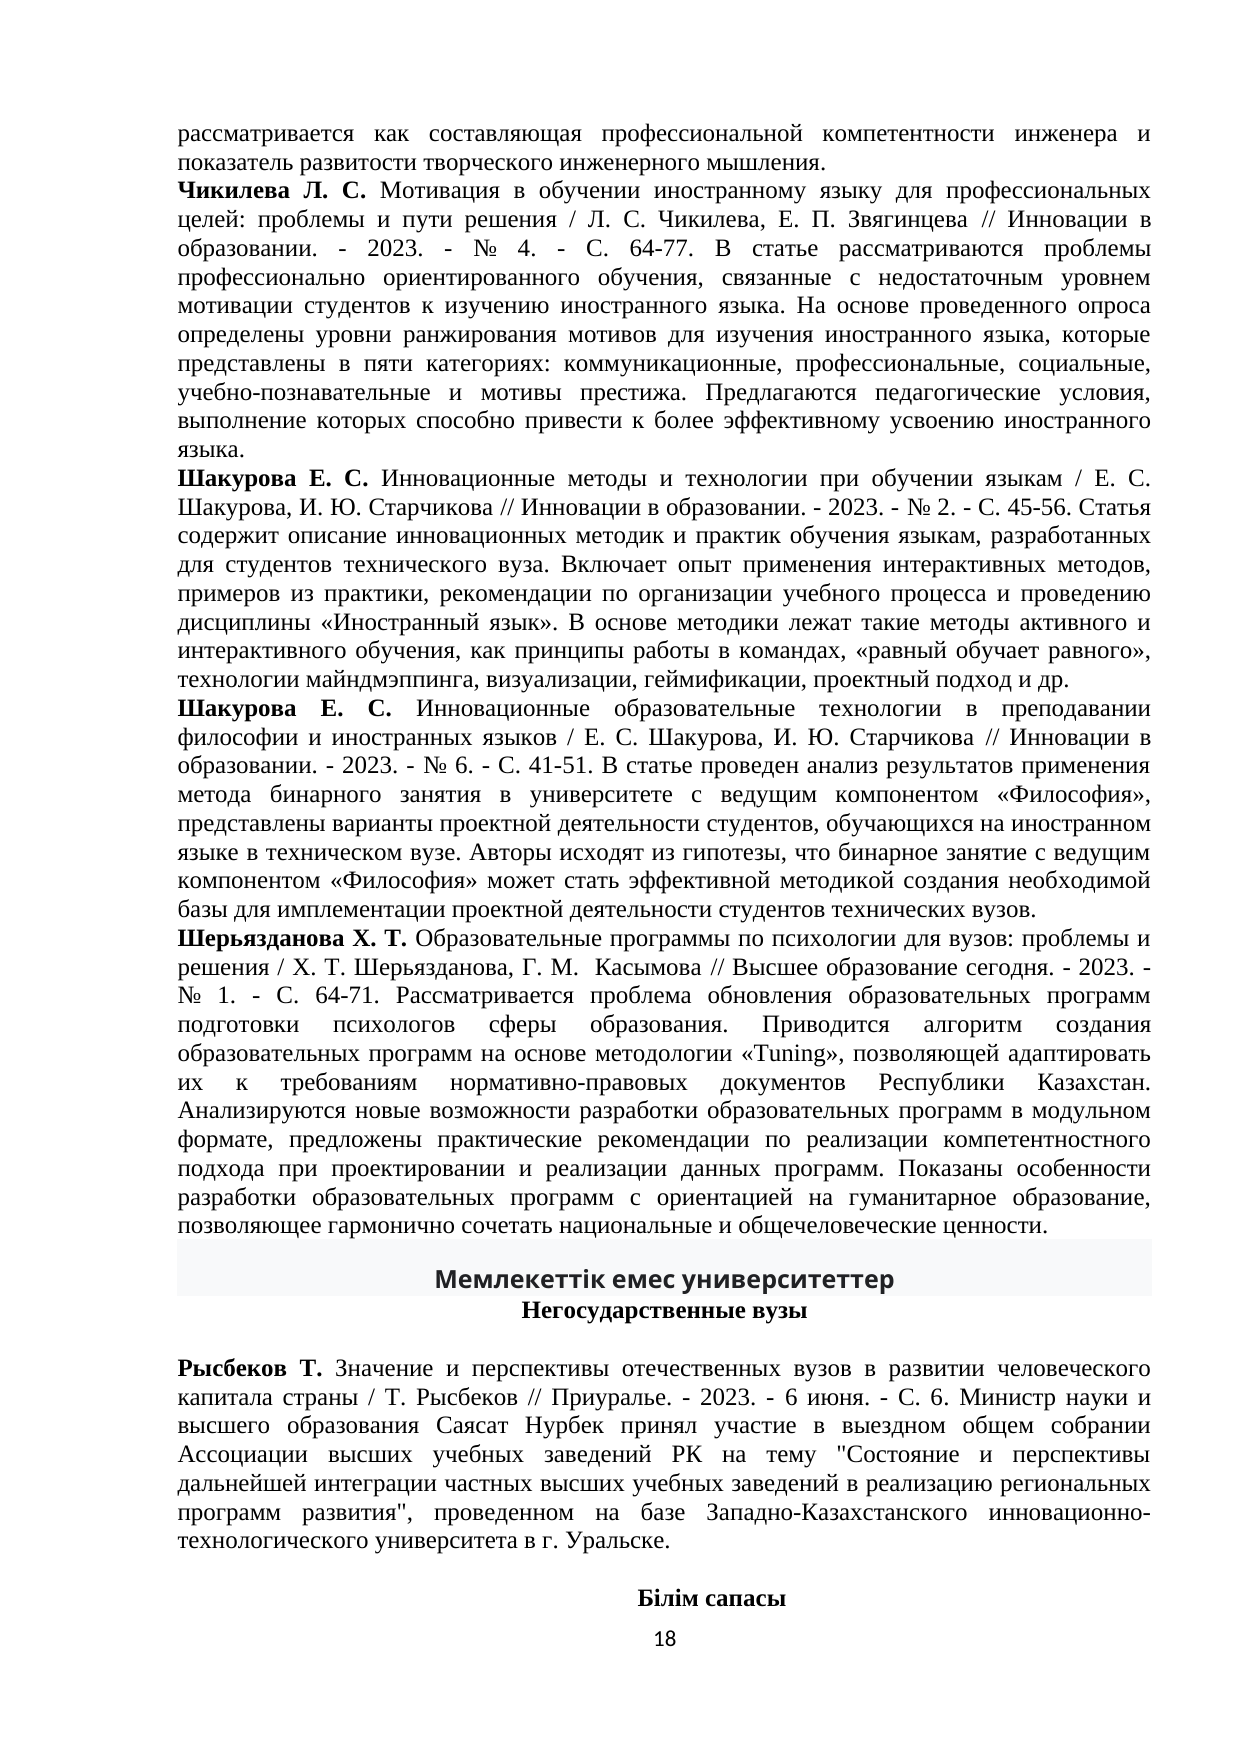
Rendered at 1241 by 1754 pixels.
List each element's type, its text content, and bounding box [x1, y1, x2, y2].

text Рысбеков Т. Значение и перспективы отечественных вузов в развитии человеческого капитала страны / Т. Рысбеков // Приуралье. - 2023. - 6 июня. - С. 6. Министр науки и высшего образования Саясат Нурбек принял участие в выездном общем собрании Ассоциации высших учебных заведений РК на тему "Состояние и перспективы дальнейшей интеграции частных высших учебных заведений в реализацию региональных программ развития", проведенном на базе Западно-Казахстанского инновационно-технологического университета в г. Уральске. [177, 1353, 1152, 1554]
text Чикилева Л. С. Мотивация в обучении иностранному языку для профессиональных целей: проблемы и пути решения / Л. С. Чикилева, Е. П. Звягинцева // Инновации в образовании. - 2023. - № 4. - С. 64-77. В статье рассматриваются проблемы профессионально ориентированного обучения, связанные с недостаточным уровнем мотивации студентов к изучению иностранного языка. На основе проведенного опроса определены уровни ранжирования мотивов для изучения иностранного языка, которые представлены в пяти категориях: коммуникационные, профессиональные, социальные, учебно-познавательные и мотивы престижа. Предлагаются педагогические условия, выполнение которых способно привести к более эффективному усвоению иностранного языка. [177, 176, 1152, 463]
text Шерьязданова Х. Т. Образовательные программы по психологии для вузов: проблемы и решения / Х. Т. Шерьязданова, Г. М. Касымова // Высшее образование сегодня. - 2023. - № 1. - С. 64-71. Рассматривается проблема обновления образовательных программ подготовки психологов сферы образования. Приводится алгоритм создания образовательных программ на основе методологии «Tuning», позволяющей адаптировать их к требованиям нормативно-правовых документов Республики Казахстан. Анализируются новые возможности разработки образовательных программ в модульном формате, предложены практические рекомендации по реализации компетентностного подхода при проектировании и реализации данных программ. Показаны особенности разработки образовательных программ с ориентацией на гуманитарное образование, позволяющее гармонично сочетать национальные и общечеловеческие ценности. [177, 923, 1152, 1239]
text Мемлекеттік емес университеттер [177, 1239, 1152, 1296]
text Білім сапасы [242, 1583, 1181, 1612]
text Шакурова Е. С. Инновационные образовательные технологии в преподавании философии и иностранных языков / Е. С. Шакурова, И. Ю. Старчикова // Инновации в образовании. - 2023. - № 6. - С. 41-51. В статье проведен анализ результатов применения метода бинарного занятия в университете с ведущим компонентом «Философия», представлены варианты проектной деятельности студентов, обучающихся на иностранном языке в техническом вузе. Авторы исходят из гипотезы, что бинарное занятие с ведущим компонентом «Философия» может стать эффективной методикой создания необходимой базы для имплементации проектной деятельности студентов технических вузов. [177, 693, 1152, 923]
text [177, 118, 1152, 176]
text Шакурова Е. С. Инновационные методы и технологии при обучении языкам / Е. С. Шакурова, И. Ю. Старчикова // Инновации в образовании. - 2023. - № 2. - С. 45-56. Статья содержит описание инновационных методик и практик обучения языкам, разработанных для студентов технического вуза. Включает опыт применения интерактивных методов, примеров из практики, рекомендации по организации учебного процесса и проведению дисциплины «Иностранный язык». В основе методики лежат такие методы активного и интерактивного обучения, как принципы работы в командах, «равный обучает равного», технологии майндмэппинга, визуализации, геймификации, проектный подход и др. [177, 463, 1152, 693]
text Негосударственные вузы [177, 1296, 1152, 1324]
